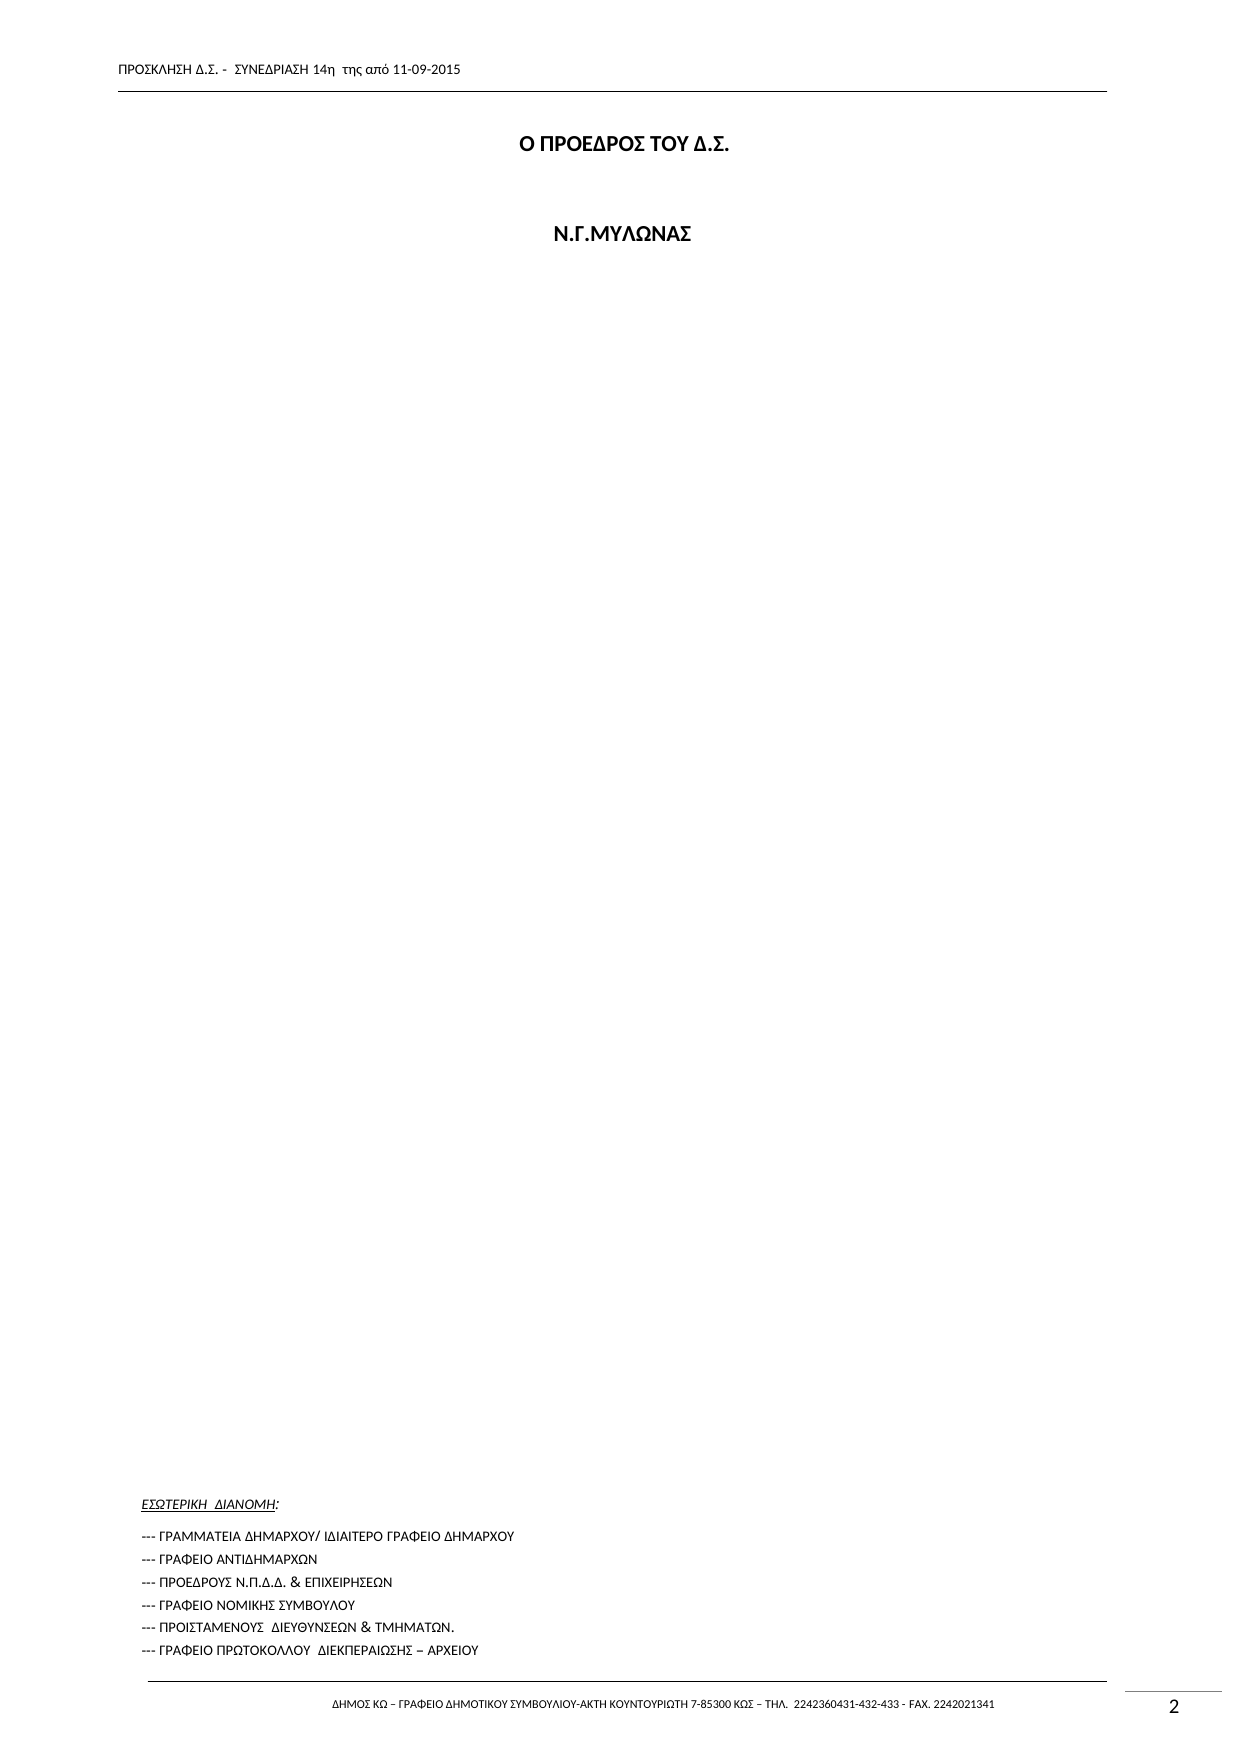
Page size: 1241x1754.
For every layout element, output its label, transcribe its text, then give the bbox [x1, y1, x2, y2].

text Ν.Γ.ΜΥΛΩΝΑΣ [118, 219, 1126, 247]
text Ο ΠΡΟΕΔΡΟΣ ΤΟΥ Δ.Σ. [118, 129, 1126, 158]
